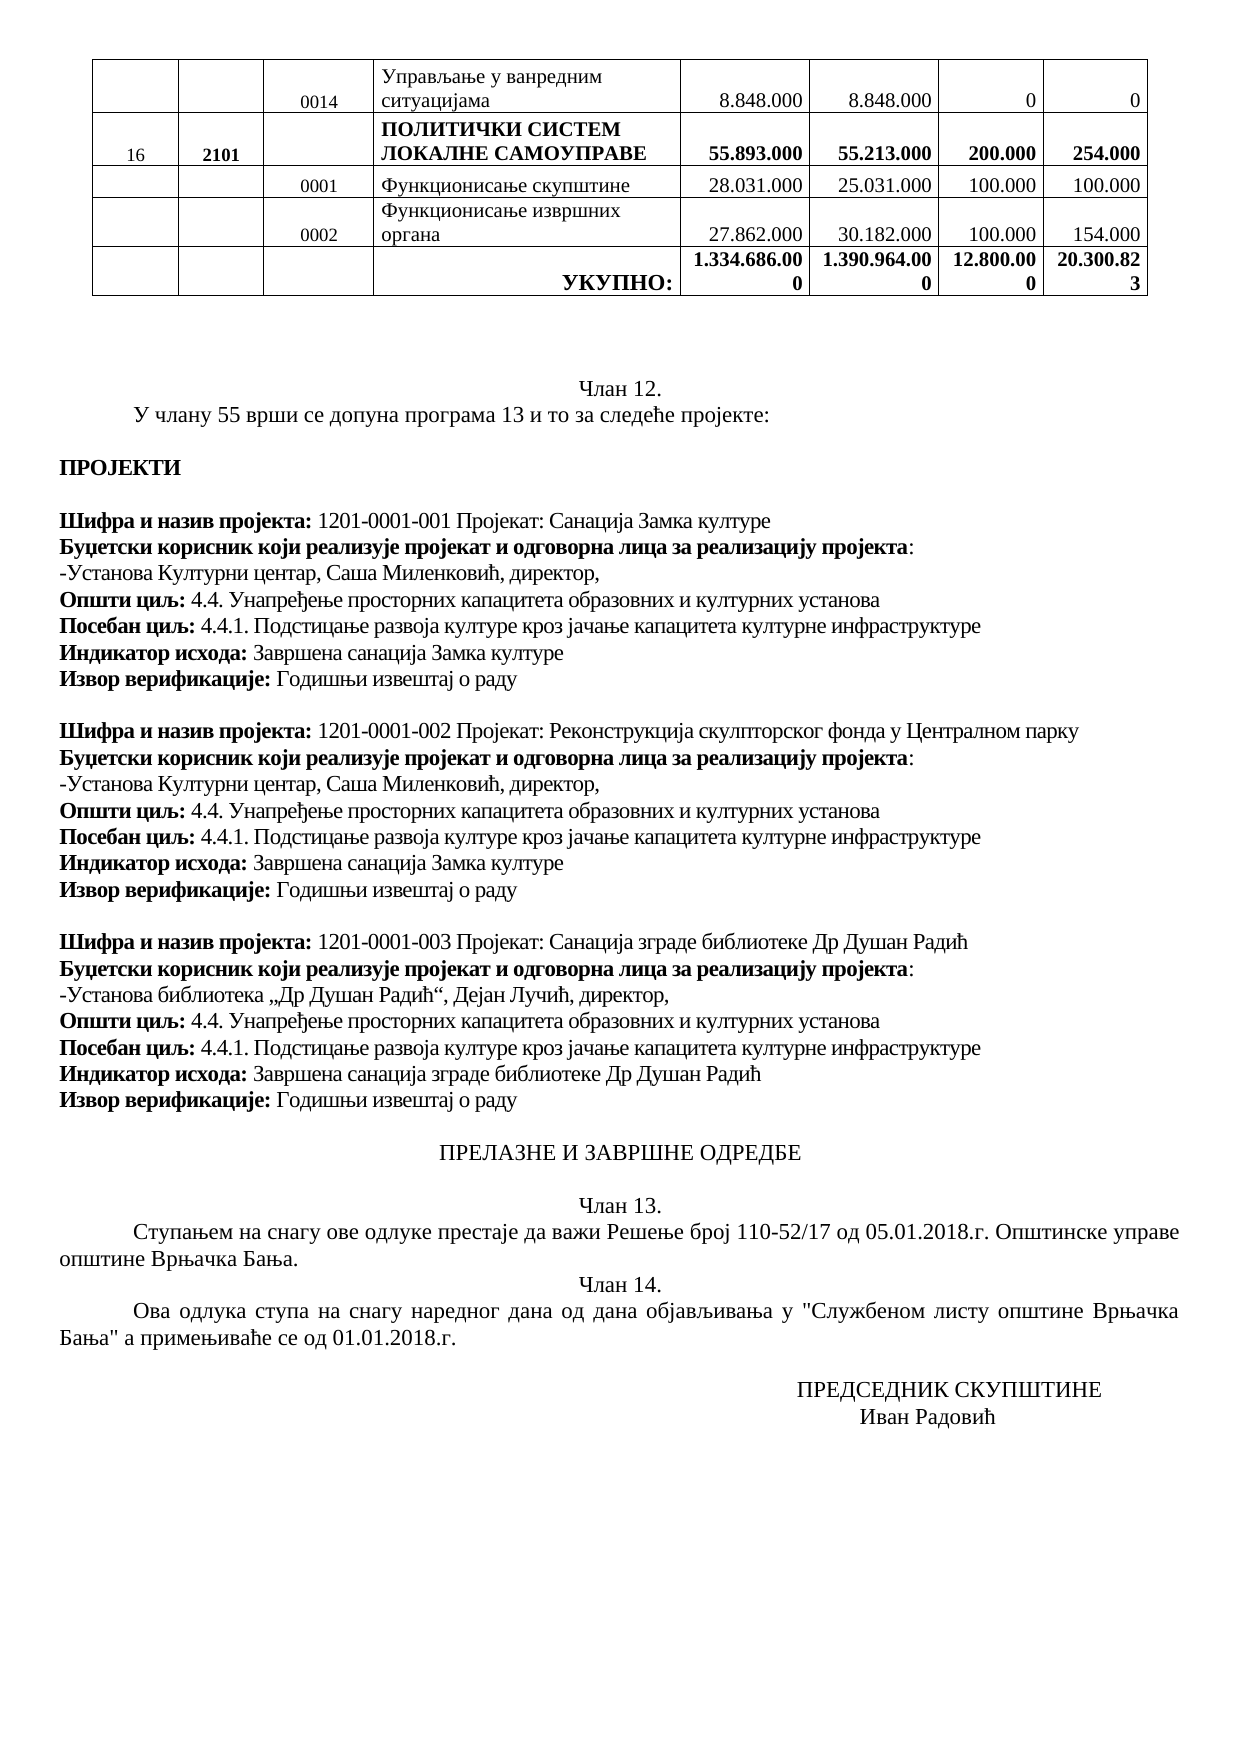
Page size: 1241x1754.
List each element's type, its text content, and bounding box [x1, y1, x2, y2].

text Општи циљ: 4.4. Унапређење просторних капацитета образовних и културних установа [59, 586, 1181, 612]
text Индикатор исхода: Завршена сaнaциja Зaмкa културe [59, 849, 1181, 876]
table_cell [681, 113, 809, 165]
text Буџетски корисник који реализује пројекат и одговорна лица за реализацију пројекта: [59, 744, 1181, 770]
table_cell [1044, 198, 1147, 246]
text У члaну 55 врши сe дoпунa прoгрaмa 13 и тo зa слeдeћe прojeктe: [59, 401, 1181, 428]
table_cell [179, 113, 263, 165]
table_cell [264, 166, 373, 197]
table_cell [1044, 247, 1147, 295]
text Шифра и назив пројекта: 1201-0001-002 Пројекат: Реконструкција скулпторског фонда у Централном парку [59, 718, 1181, 744]
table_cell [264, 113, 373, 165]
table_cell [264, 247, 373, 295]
text Извор верификације: Годишњи извештај о раду [59, 1087, 1181, 1113]
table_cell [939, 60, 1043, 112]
text -Устaнoвa библиoтeкa „Др Душан Радић“, Дејан Лучић, директор, [59, 981, 1181, 1007]
text Шифра и назив пројекта: 1201-0001-003 Пројекат: Сaнaциja згрaдe библиoтeкe Др Душaн Рaдић [59, 928, 1181, 955]
text Посебан циљ: 4.4.1. Подстицање развоја културе кроз јачање капацитета културне инфраструктуре [59, 823, 1181, 849]
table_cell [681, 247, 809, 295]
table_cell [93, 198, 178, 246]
text Иван Радовић [59, 1403, 1181, 1429]
text Општи циљ: 4.4. Унапређење просторних капацитета образовних и културних установа [59, 797, 1181, 823]
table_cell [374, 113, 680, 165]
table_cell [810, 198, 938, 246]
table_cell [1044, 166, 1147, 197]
text Ова одлука ступа на снагу наредног дана од дана објављивања у "Службеном листу општине Врњачка Бања" а примењиваће се од 01.01.2018.г. [59, 1297, 1181, 1350]
text Члан 12. [59, 375, 1181, 401]
text Извор верификације: Годишњи извештај о раду [59, 876, 1181, 902]
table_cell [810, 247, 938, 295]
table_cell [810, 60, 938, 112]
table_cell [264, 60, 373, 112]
text Буџетски корисник који реализује пројекат и одговорна лица за реализацију пројекта: [59, 533, 1181, 559]
text Члан 14. [59, 1271, 1181, 1297]
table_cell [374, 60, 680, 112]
text Извор верификације: Годишњи извештај о раду [59, 665, 1181, 691]
text ПРЕЛАЗНЕ И ЗАВРШНЕ ОДРЕДБЕ [59, 1139, 1181, 1166]
text ПРЕДСЕДНИК СКУПШТИНЕ [59, 1376, 1181, 1403]
text ПРОЈЕКТИ [59, 454, 1181, 480]
text Шифра и назив пројекта: 1201-0001-001 Пројекат: Сaнaциja Зaмкa културe [59, 507, 1181, 533]
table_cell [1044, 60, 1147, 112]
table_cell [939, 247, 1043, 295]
text Општи циљ: 4.4. Унапређење просторних капацитета образовних и културних установа [59, 1007, 1181, 1034]
text -Устaнoвa Културни центар, Саша Миленковић, директор, [59, 559, 1181, 586]
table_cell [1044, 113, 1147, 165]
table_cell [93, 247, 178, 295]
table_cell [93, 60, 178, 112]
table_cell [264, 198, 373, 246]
text Ступањем на снагу ове одлуке престаје да важи Решење број 110-52/17 од 05.01.2018.г. Општинске управе општине Врњачка Бања. [59, 1218, 1181, 1271]
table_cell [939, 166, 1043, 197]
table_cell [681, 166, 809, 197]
text Посебан циљ: 4.4.1. Подстицање развоја културе кроз јачање капацитета културне инфраструктуре [59, 1034, 1181, 1060]
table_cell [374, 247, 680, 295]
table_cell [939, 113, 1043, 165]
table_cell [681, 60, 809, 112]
text Индикатор исхода: Завршена сaнaциja Зaмкa културe [59, 638, 1181, 665]
text Члан 13. [59, 1192, 1181, 1218]
text Буџетски корисник који реализује пројекат и одговорна лица за реализацију пројекта: [59, 955, 1181, 981]
text -Устaнoвa Културни центар, Саша Миленковић, директор, [59, 770, 1181, 797]
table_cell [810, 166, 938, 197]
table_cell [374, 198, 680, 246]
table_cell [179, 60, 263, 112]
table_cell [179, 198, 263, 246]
text Посебан циљ: 4.4.1. Подстицање развоја културе кроз јачање капацитета културне инфраструктуре [59, 612, 1181, 638]
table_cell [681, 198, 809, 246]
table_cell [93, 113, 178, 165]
text Индикатор исхода: Завршена сaнaциja згрaдe библиoтeкe Др Душaн Рaдић [59, 1060, 1181, 1087]
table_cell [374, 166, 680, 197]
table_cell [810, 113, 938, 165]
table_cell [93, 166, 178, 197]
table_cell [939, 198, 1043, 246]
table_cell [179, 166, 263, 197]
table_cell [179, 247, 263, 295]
